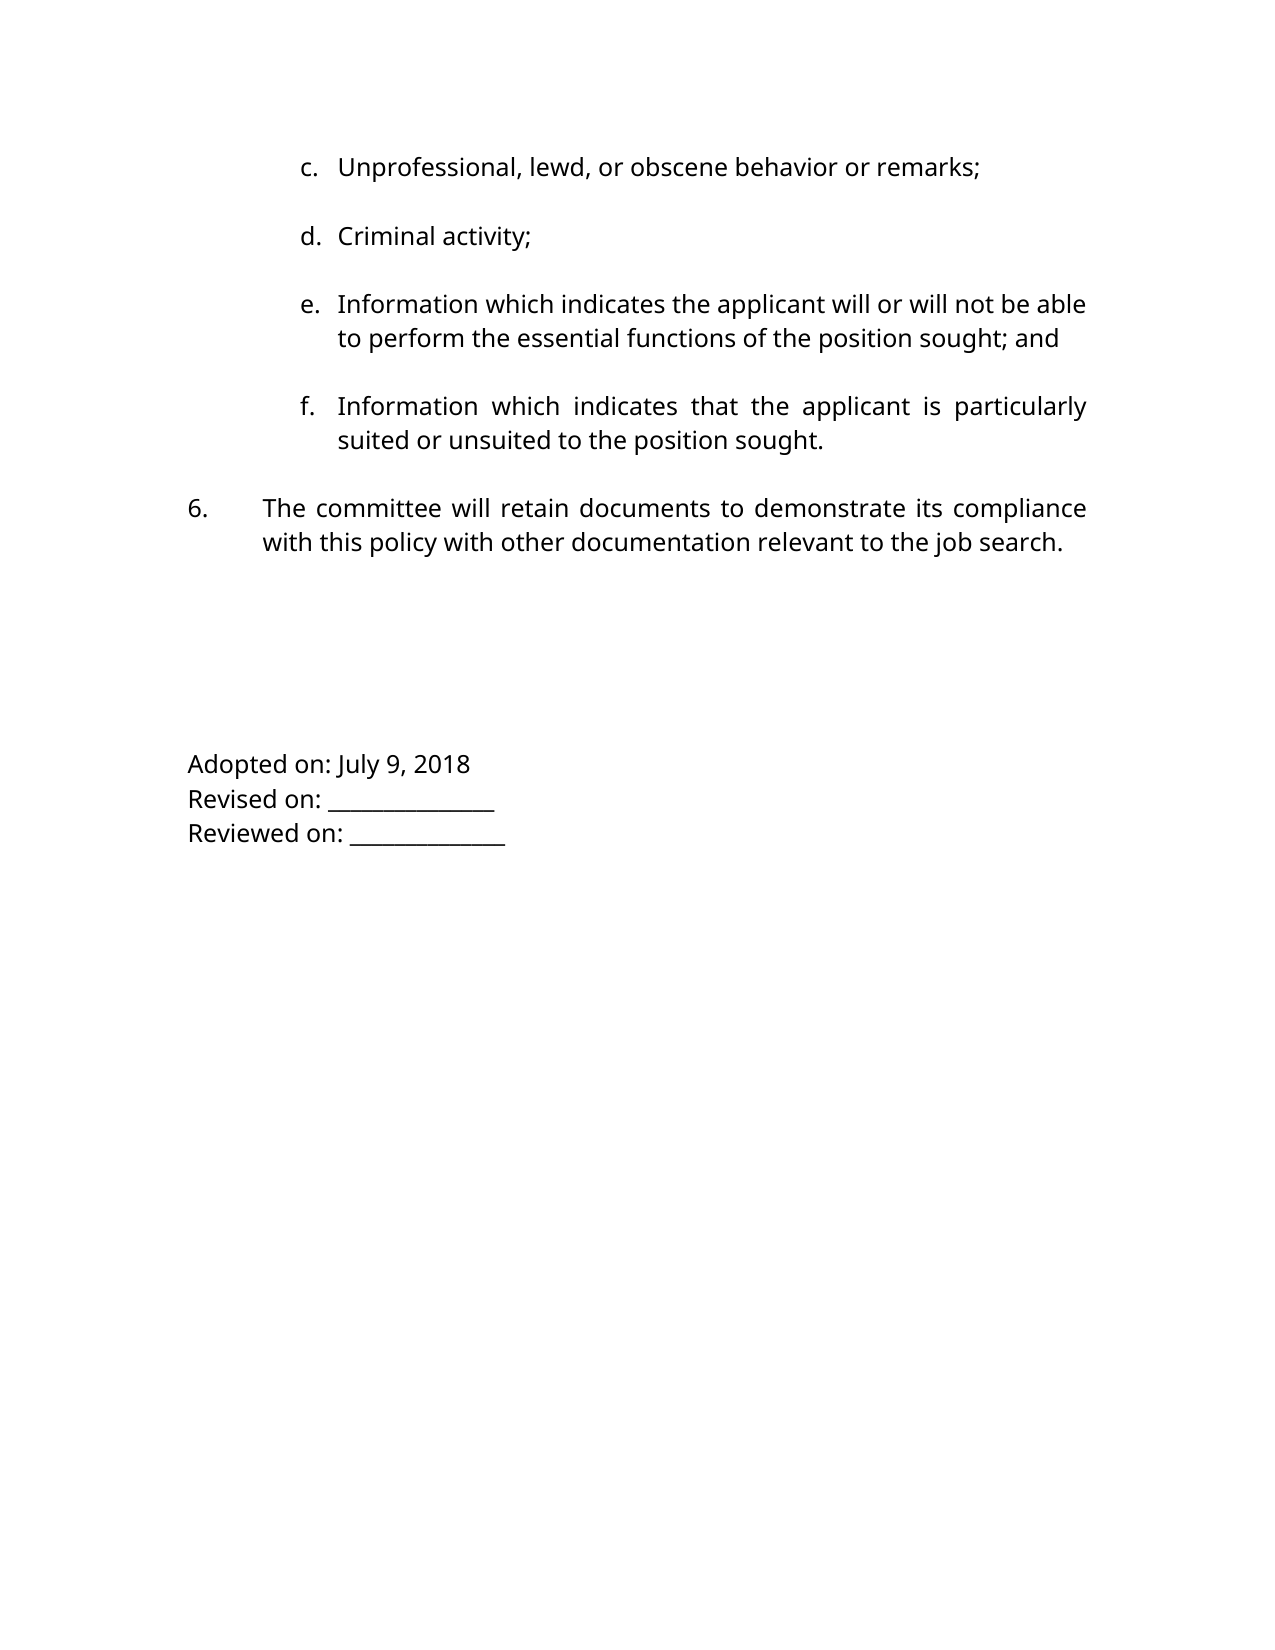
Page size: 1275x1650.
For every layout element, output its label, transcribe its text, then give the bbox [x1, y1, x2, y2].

text Revised on: _______________ [187, 781, 1087, 815]
list Criminal activity; [300, 218, 1087, 252]
text Reviewed on: ______________ [187, 815, 1087, 849]
list Information which indicates the applicant will or will not be able to perform the essential functions of the position sought; and [300, 286, 1087, 354]
text Adopted on: July 9, 2018 [187, 747, 1087, 781]
list The committee will retain documents to demonstrate its compliance with this policy with other documentation relevant to the job search. [187, 491, 1087, 559]
list Unprofessional, lewd, or obscene behavior or remarks; [300, 150, 1087, 184]
list Information which indicates that the applicant is particularly suited or unsuited to the position sought. [300, 388, 1087, 457]
